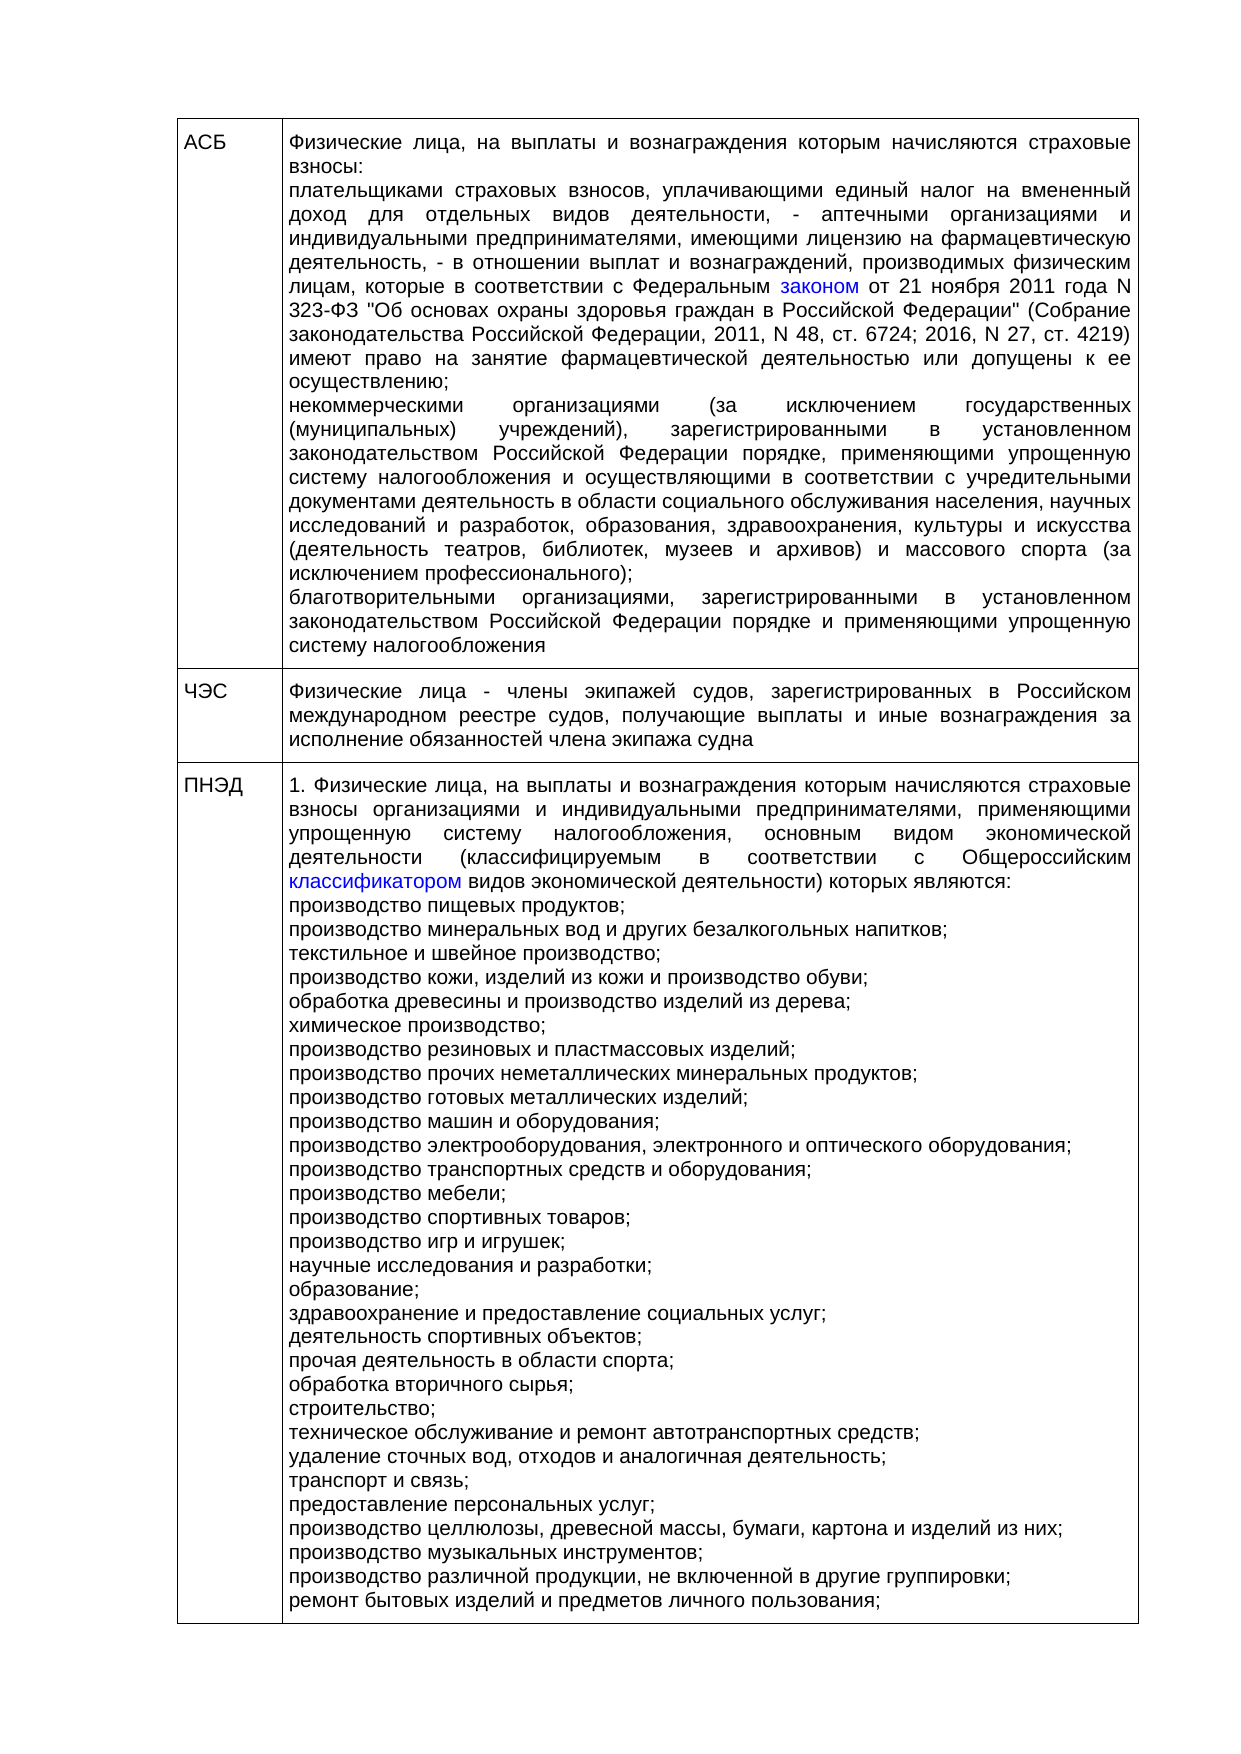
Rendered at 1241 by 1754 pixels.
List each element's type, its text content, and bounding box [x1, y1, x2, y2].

table_cell АСБ [178, 119, 282, 667]
table_cell Физические лица, на выплаты и вознаграждения которым начисляются страховые взносы: плательщиками страховых взносов, уплачивающими единый налог на вмененный доход для отдельных видов деятельности, - аптечными организациями и индивидуальными предпринимателями, имеющими лицензию на фармацевтическую деятельность, - в отношении выплат и вознаграждений, производимых физическим лицам, которые в соответствии с Федеральным законом от 21 ноября 2011 года N 323-ФЗ "Об основах охраны здоровья граждан в Российской Федерации" (Собрание законодательства Российской Федерации, 2011, N 48, ст. 6724; 2016, N 27, ст. 4219) имеют право на занятие фармацевтической деятельностью или допущены к ее осуществлению; некоммерческими организациями (за исключением государственных (муниципальных) учреждений), зарегистрированными в установленном законодательством Российской Федерации порядке, применяющими упрощенную систему налогообложения и осуществляющими в соответствии с учредительными документами деятельность в области социального обслуживания населения, научных исследований и разработок, образования, здравоохранения, культуры и искусства (деятельность театров, библиотек, музеев и архивов) и массового спорта (за исключением профессионального); благотворительными организациями, зарегистрированными в установленном законодательством Российской Федерации порядке и применяющими упрощенную систему налогообложения [283, 119, 1138, 667]
table_cell ПНЭД [178, 763, 282, 1622]
table_cell Физические лица - члены экипажей судов, зарегистрированных в Российском международном реестре судов, получающие выплаты и иные вознаграждения за исполнение обязанностей члена экипажа судна [283, 669, 1138, 762]
table_cell ЧЭС [178, 669, 282, 762]
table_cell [283, 763, 1138, 1622]
